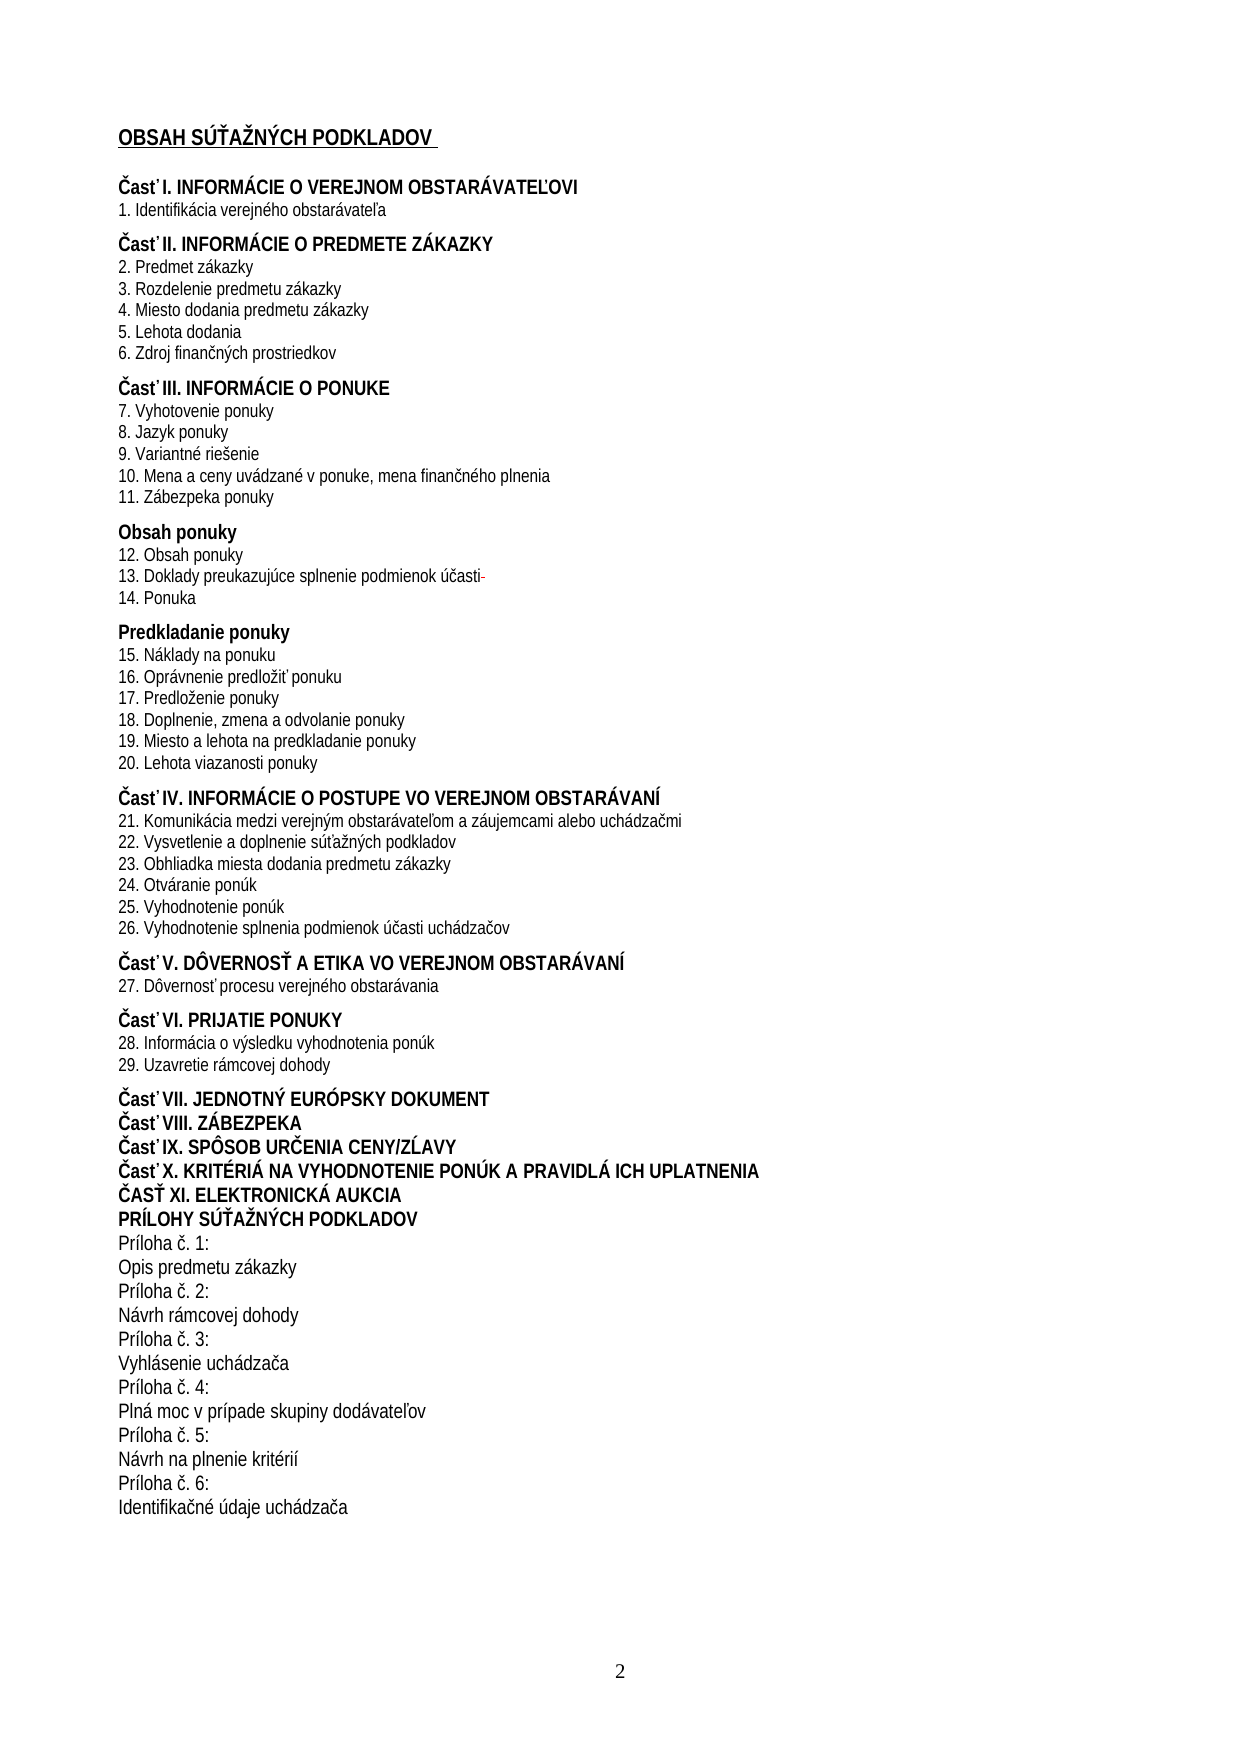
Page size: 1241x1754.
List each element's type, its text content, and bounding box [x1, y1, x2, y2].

text Plná moc v prípade skupiny dodávateľov [118, 1399, 1122, 1423]
text 12. Obsah ponuky [118, 543, 1122, 565]
text Príloha č. 2: [118, 1279, 1122, 1303]
text Obsah ponuky [118, 519, 1122, 543]
text Príloha č. 3: [118, 1327, 1122, 1351]
text 19. Miesto a lehota na predkladanie ponuky [118, 730, 1122, 752]
text 27. Dôvernosť procesu verejného obstarávania [118, 975, 1122, 996]
text 1. Identifikácia verejného obstarávateľa [118, 198, 1122, 220]
text 18. Doplnenie, zmena a odvolanie ponuky [118, 709, 1122, 730]
text Časť VII. JEDNOTNÝ EURÓPSKY DOKUMENT [118, 1087, 1122, 1111]
text 29. Uzavretie rámcovej dohody [118, 1054, 1122, 1075]
text Časť X. KRITÉRIÁ NA VYHODNOTENIE PONÚK A PRAVIDLÁ ICH UPLATNENIA [118, 1159, 1122, 1183]
text 8. Jazyk ponuky [118, 421, 1122, 443]
text 25. Vyhodnotenie ponúk [118, 896, 1122, 917]
text 2. Predmet zákazky [118, 256, 1122, 278]
text Opis predmetu zákazky [118, 1255, 1122, 1279]
text 28. Informácia o výsledku vyhodnotenia ponúk [118, 1032, 1122, 1054]
text Časť V. DÔVERNOSŤ A ETIKA VO VEREJNOM OBSTARÁVANÍ [118, 951, 1122, 975]
text 16. Oprávnenie predložiť ponuku [118, 666, 1122, 687]
text 5. Lehota dodania [118, 321, 1122, 342]
text OBSAH SÚŤAŽNÝCH PODKLADOV [118, 124, 1122, 151]
text ČASŤ XI. ELEKTRONICKÁ AUKCIA [118, 1183, 1122, 1207]
text 26. Vyhodnotenie splnenia podmienok účasti uchádzačov [118, 917, 1122, 939]
text 21. Komunikácia medzi verejným obstarávateľom a záujemcami alebo uchádzačmi [118, 809, 1122, 831]
text Príloha č. 5: [118, 1423, 1122, 1447]
text 3. Rozdelenie predmetu zákazky [118, 278, 1122, 299]
text 4. Miesto dodania predmetu zákazky [118, 299, 1122, 321]
text 20. Lehota viazanosti ponuky [118, 752, 1122, 773]
text 13. Doklady preukazujúce splnenie podmienok účasti [118, 565, 1122, 587]
text Časť III. INFORMÁCIE O PONUKE [118, 376, 1122, 400]
text Príloha č. 6: [118, 1471, 1122, 1495]
text PRÍLOHY SÚŤAŽNÝCH PODKLADOV [118, 1207, 1122, 1231]
text 14. Ponuka [118, 587, 1122, 608]
text Identifikačné údaje uchádzača [118, 1495, 1122, 1519]
text 9. Variantné riešenie [118, 443, 1122, 464]
text 11. Zábezpeka ponuky [118, 486, 1122, 508]
text Vyhlásenie uchádzača [118, 1351, 1122, 1375]
text Časť IX. SPÔSOB URČENIA CENY/ZĹAVY [118, 1135, 1122, 1159]
text Návrh rámcovej dohody [118, 1303, 1122, 1327]
text 10. Mena a ceny uvádzané v ponuke, mena finančného plnenia [118, 464, 1122, 486]
text Predkladanie ponuky [118, 620, 1122, 644]
text Časť I. INFORMÁCIE O VEREJNOM OBSTARÁVATEĽOVI [118, 174, 1122, 198]
text Časť VI. PRIJATIE PONUKY [118, 1008, 1122, 1032]
text 24. Otváranie ponúk [118, 874, 1122, 896]
text 22. Vysvetlenie a doplnenie súťažných podkladov [118, 831, 1122, 853]
text 6. Zdroj finančných prostriedkov [118, 342, 1122, 364]
text Príloha č. 1: [118, 1231, 1122, 1255]
text 17. Predloženie ponuky [118, 687, 1122, 709]
text 7. Vyhotovenie ponuky [118, 400, 1122, 421]
text Časť VIII. ZÁBEZPEKA [118, 1111, 1122, 1135]
text 23. Obhliadka miesta dodania predmetu zákazky [118, 853, 1122, 874]
text 15. Náklady na ponuku [118, 644, 1122, 666]
text Časť IV. INFORMÁCIE O POSTUPE VO VEREJNOM OBSTARÁVANÍ [118, 786, 1122, 809]
text Príloha č. 4: [118, 1375, 1122, 1399]
text Návrh na plnenie kritérií [118, 1447, 1122, 1471]
text Časť II. INFORMÁCIE O PREDMETE ZÁKAZKY [118, 232, 1122, 256]
